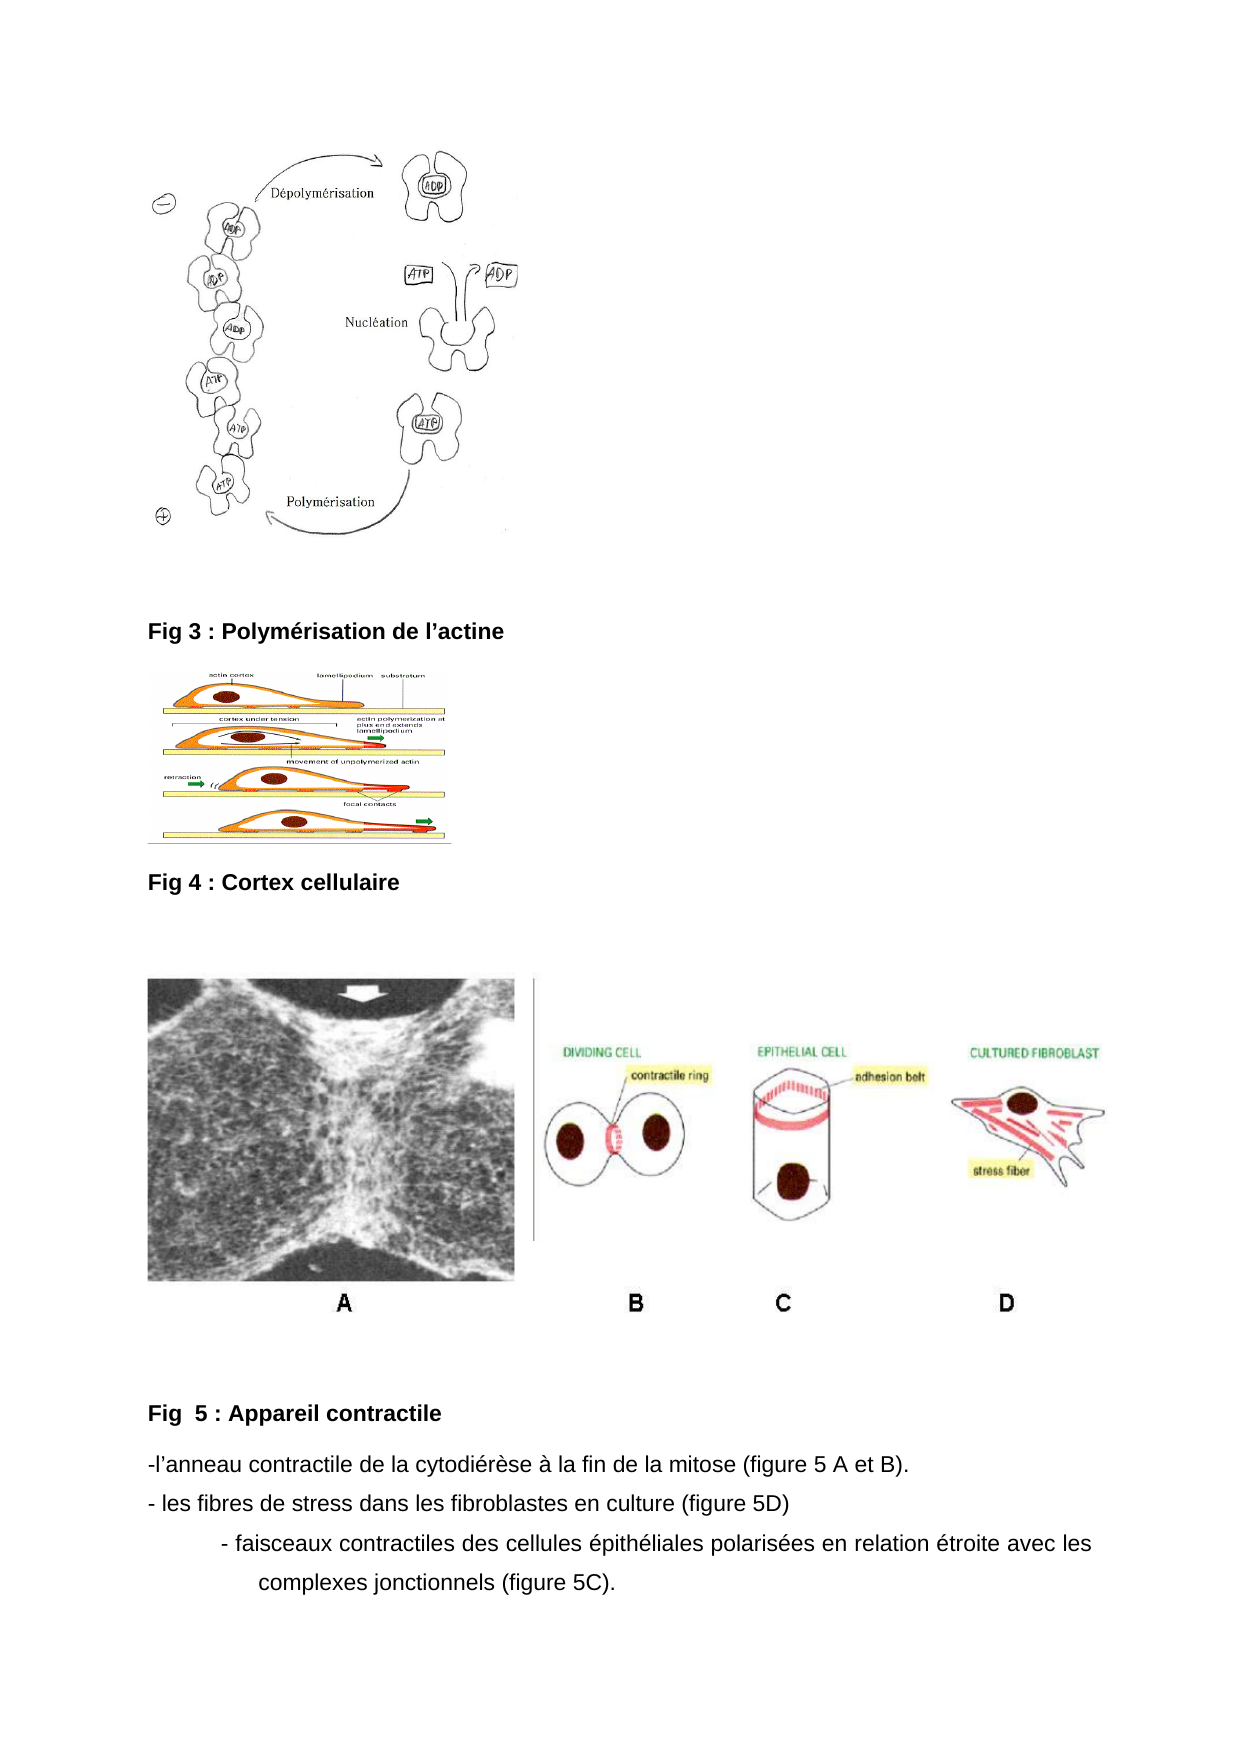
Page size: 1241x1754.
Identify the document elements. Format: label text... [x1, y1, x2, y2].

text Fig 5 : Appareil contractile [148, 1399, 1093, 1426]
text Fig 4 : Cortex cellulaire [148, 868, 1093, 895]
text - les fibres de stress dans les fibroblastes en culture (figure 5D) [148, 1490, 1093, 1516]
picture [147, 972, 1108, 1324]
text -l’anneau contractile de la cytodiérèse à la fin de la mitose (figure 5 A et B). [148, 1451, 1093, 1477]
text - faisceaux contractiles des cellules épithéliales polarisées en relation étroite avec les complexes jonctionnels (figure 5C). [221, 1529, 1093, 1595]
text Fig 3 : Polymérisation de l’actine [148, 618, 1093, 644]
picture [147, 147, 518, 540]
